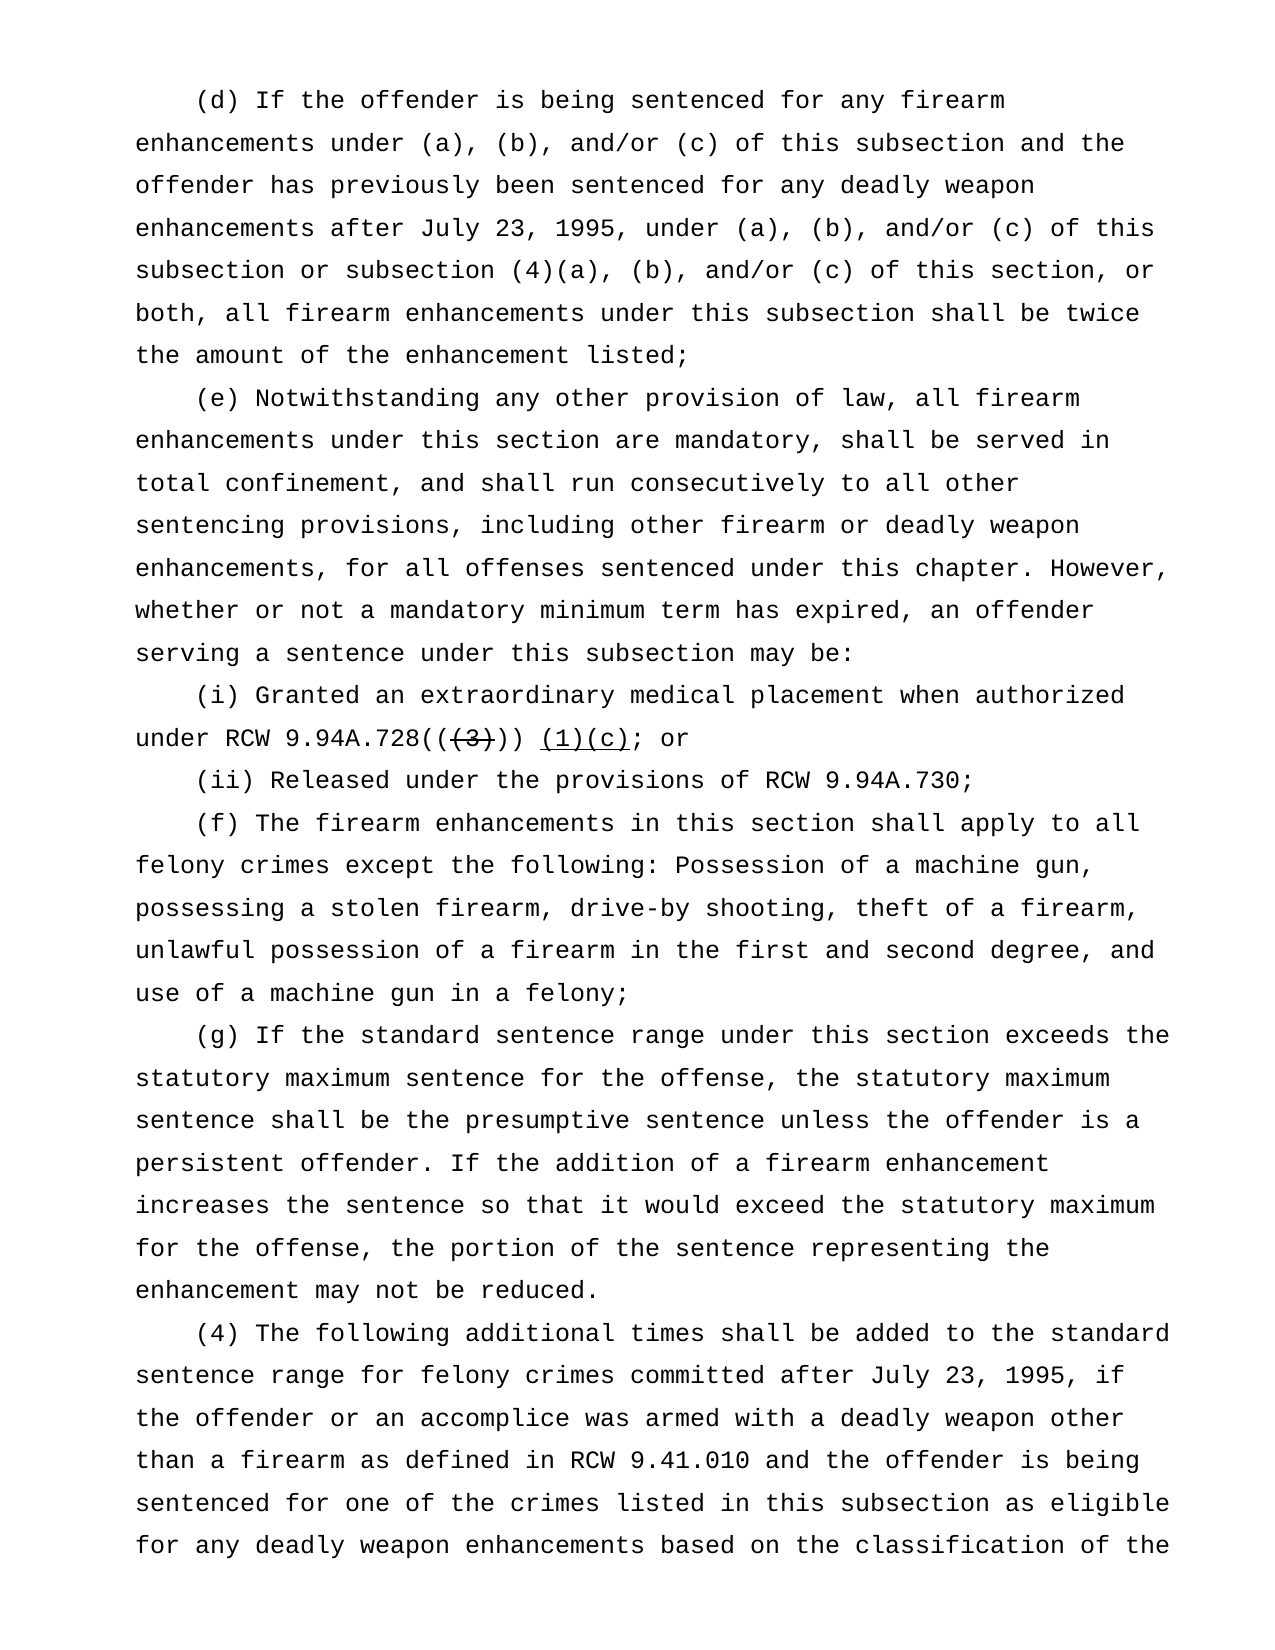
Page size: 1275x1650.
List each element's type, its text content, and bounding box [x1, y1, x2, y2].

text (ii) Released under the provisions of RCW 9.94A.730; [135, 755, 1170, 797]
text (f) The firearm enhancements in this section shall apply to all felony crimes except the following: Possession of a machine gun, possessing a stolen firearm, drive-by shooting, theft of a firearm, unlawful possession of a firearm in the first and second degree, and use of a machine gun in a felony; [135, 797, 1170, 1010]
text (d) If the offender is being sentenced for any firearm enhancements under (a), (b), and/or (c) of this subsection and the offender has previously been sentenced for any deadly weapon enhancements after July 23, 1995, under (a), (b), and/or (c) of this subsection or subsection (4)(a), (b), and/or (c) of this section, or both, all firearm enhancements under this subsection shall be twice the amount of the enhancement listed; [135, 75, 1170, 372]
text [135, 1307, 1170, 1562]
text (g) If the standard sentence range under this section exceeds the statutory maximum sentence for the offense, the statutory maximum sentence shall be the presumptive sentence unless the offender is a persistent offender. If the addition of a firearm enhancement increases the sentence so that it would exceed the statutory maximum for the offense, the portion of the sentence representing the enhancement may not be reduced. [135, 1010, 1170, 1307]
text (e) Notwithstanding any other provision of law, all firearm enhancements under this section are mandatory, shall be served in total confinement, and shall run consecutively to all other sentencing provisions, including other firearm or deadly weapon enhancements, for all offenses sentenced under this chapter. However, whether or not a mandatory minimum term has expired, an offender serving a sentence under this subsection may be: [135, 372, 1170, 670]
text (i) Granted an extraordinary medical placement when authorized under RCW 9.94A.728(((3))) (1)(c); or [135, 670, 1170, 755]
